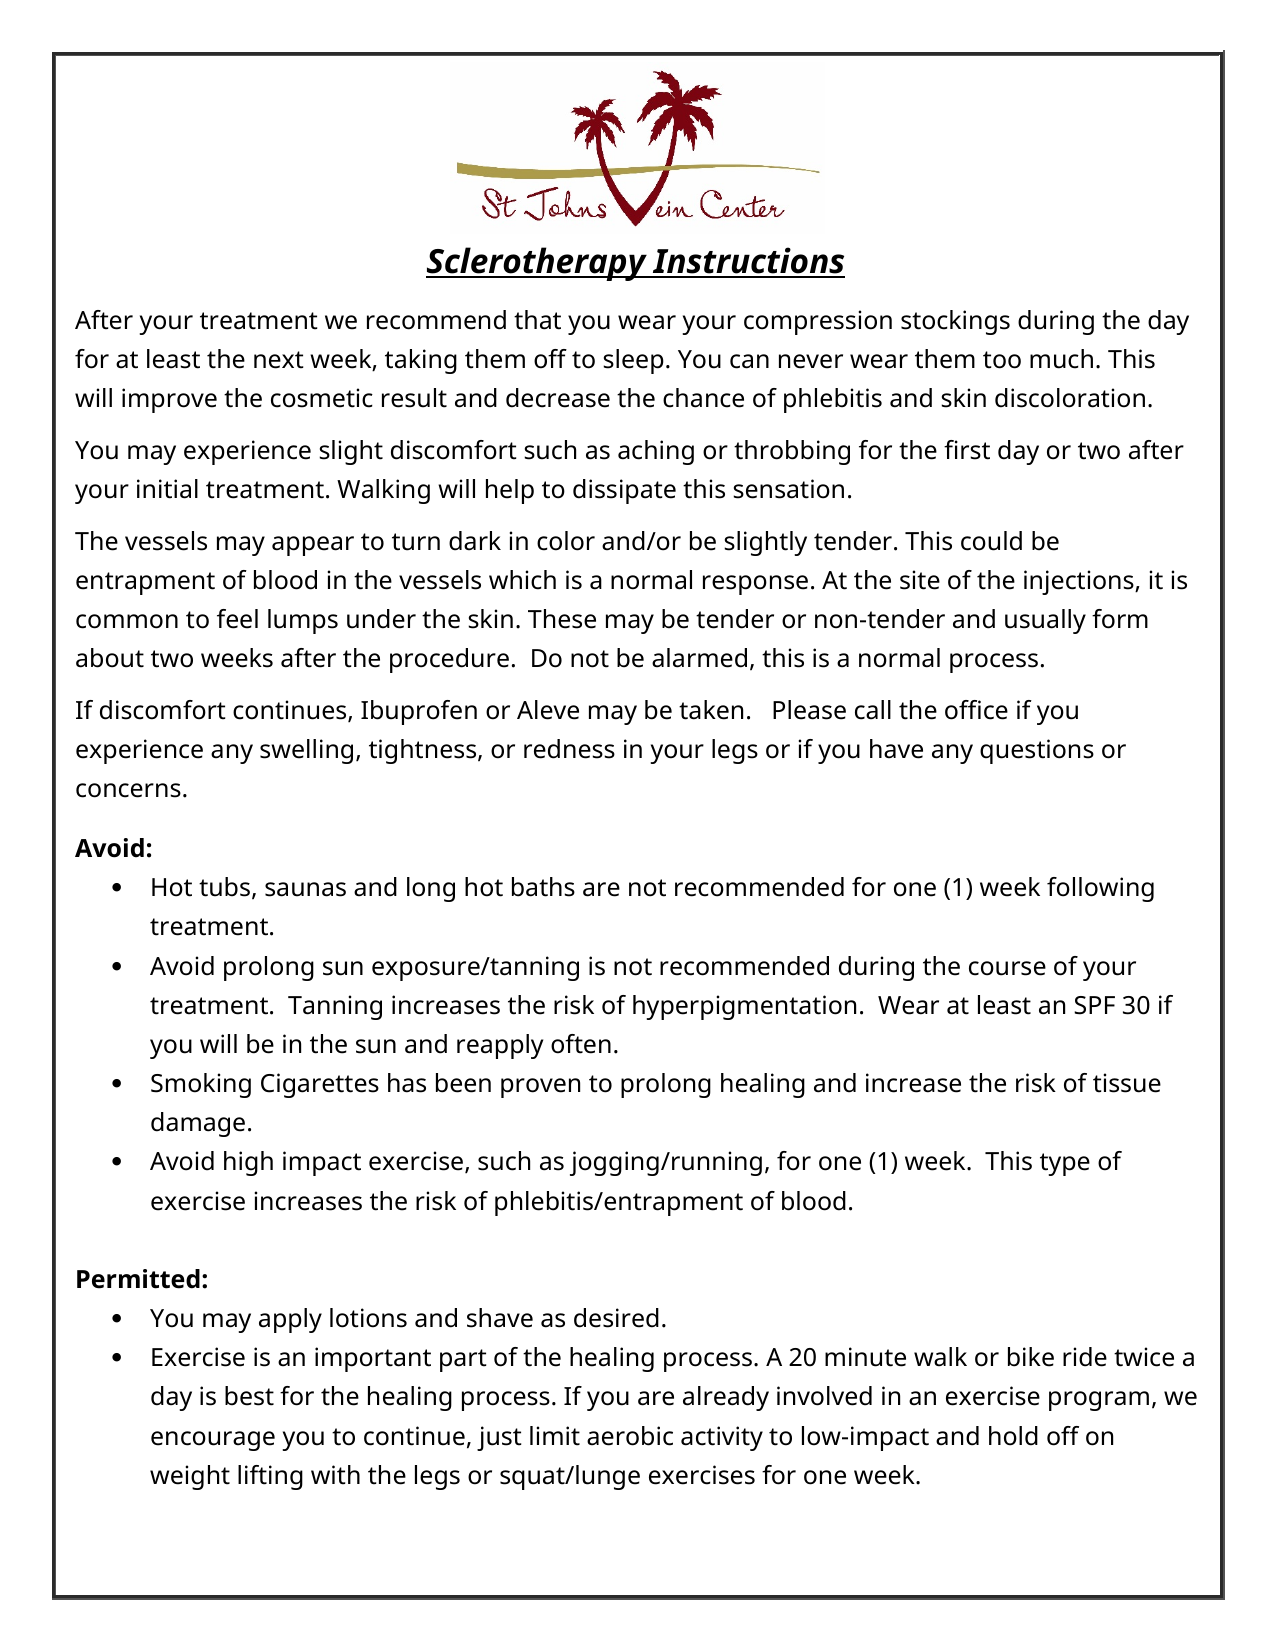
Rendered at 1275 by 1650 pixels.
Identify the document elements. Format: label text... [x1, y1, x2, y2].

text Sclerotherapy Instructions [75, 238, 1200, 283]
list Smoking Cigarettes has been proven to prolong healing and increase the risk of tissue damage. [112, 1066, 1200, 1139]
text After your treatment we recommend that you wear your compression stockings during the day for at least the next week, taking them off to sleep. You can never wear them too much. This will improve the cosmetic result and decrease the chance of phlebitis and skin discoloration. [75, 302, 1200, 415]
list You may apply lotions and shave as desired. [112, 1301, 1200, 1335]
list Avoid high impact exercise, such as jogging/running, for one (1) week. This type of exercise increases the risk of phlebitis/entrapment of blood. [112, 1144, 1200, 1217]
list Avoid prolong sun exposure/tanning is not recommended during the course of your treatment. Tanning increases the risk of hyperpigmentation. Wear at least an SPF 30 if you will be in the sun and reapply often. [112, 948, 1200, 1061]
picture [450, 62, 826, 234]
text You may experience slight discomfort such as aching or throbbing for the first day or two after your initial treatment. Walking will help to dissipate this sensation. [75, 432, 1200, 506]
text Avoid: [75, 831, 1200, 865]
list Hot tubs, saunas and long hot baths are not recommended for one (1) week following treatment. [112, 870, 1200, 943]
text If discomfort continues, Ibuprofen or Aleve may be taken. Please call the office if you experience any swelling, tightness, or redness in your legs or if you have any questions or concerns. [75, 692, 1200, 805]
list Exercise is an important part of the healing process. A 20 minute walk or bike ride twice a day is best for the healing process. If you are already involved in an exercise program, we encourage you to continue, just limit aerobic activity to low-impact and hold off on weight lifting with the legs or squat/lunge exercises for one week. [112, 1340, 1200, 1491]
text Permitted: [75, 1262, 1200, 1296]
text The vessels may appear to turn dark in color and/or be slightly tender. This could be entrapment of blood in the vessels which is a normal response. At the site of the injections, it is common to feel lumps under the skin. These may be tender or non-tender and usually form about two weeks after the procedure. Do not be alarmed, this is a normal process. [75, 523, 1200, 675]
